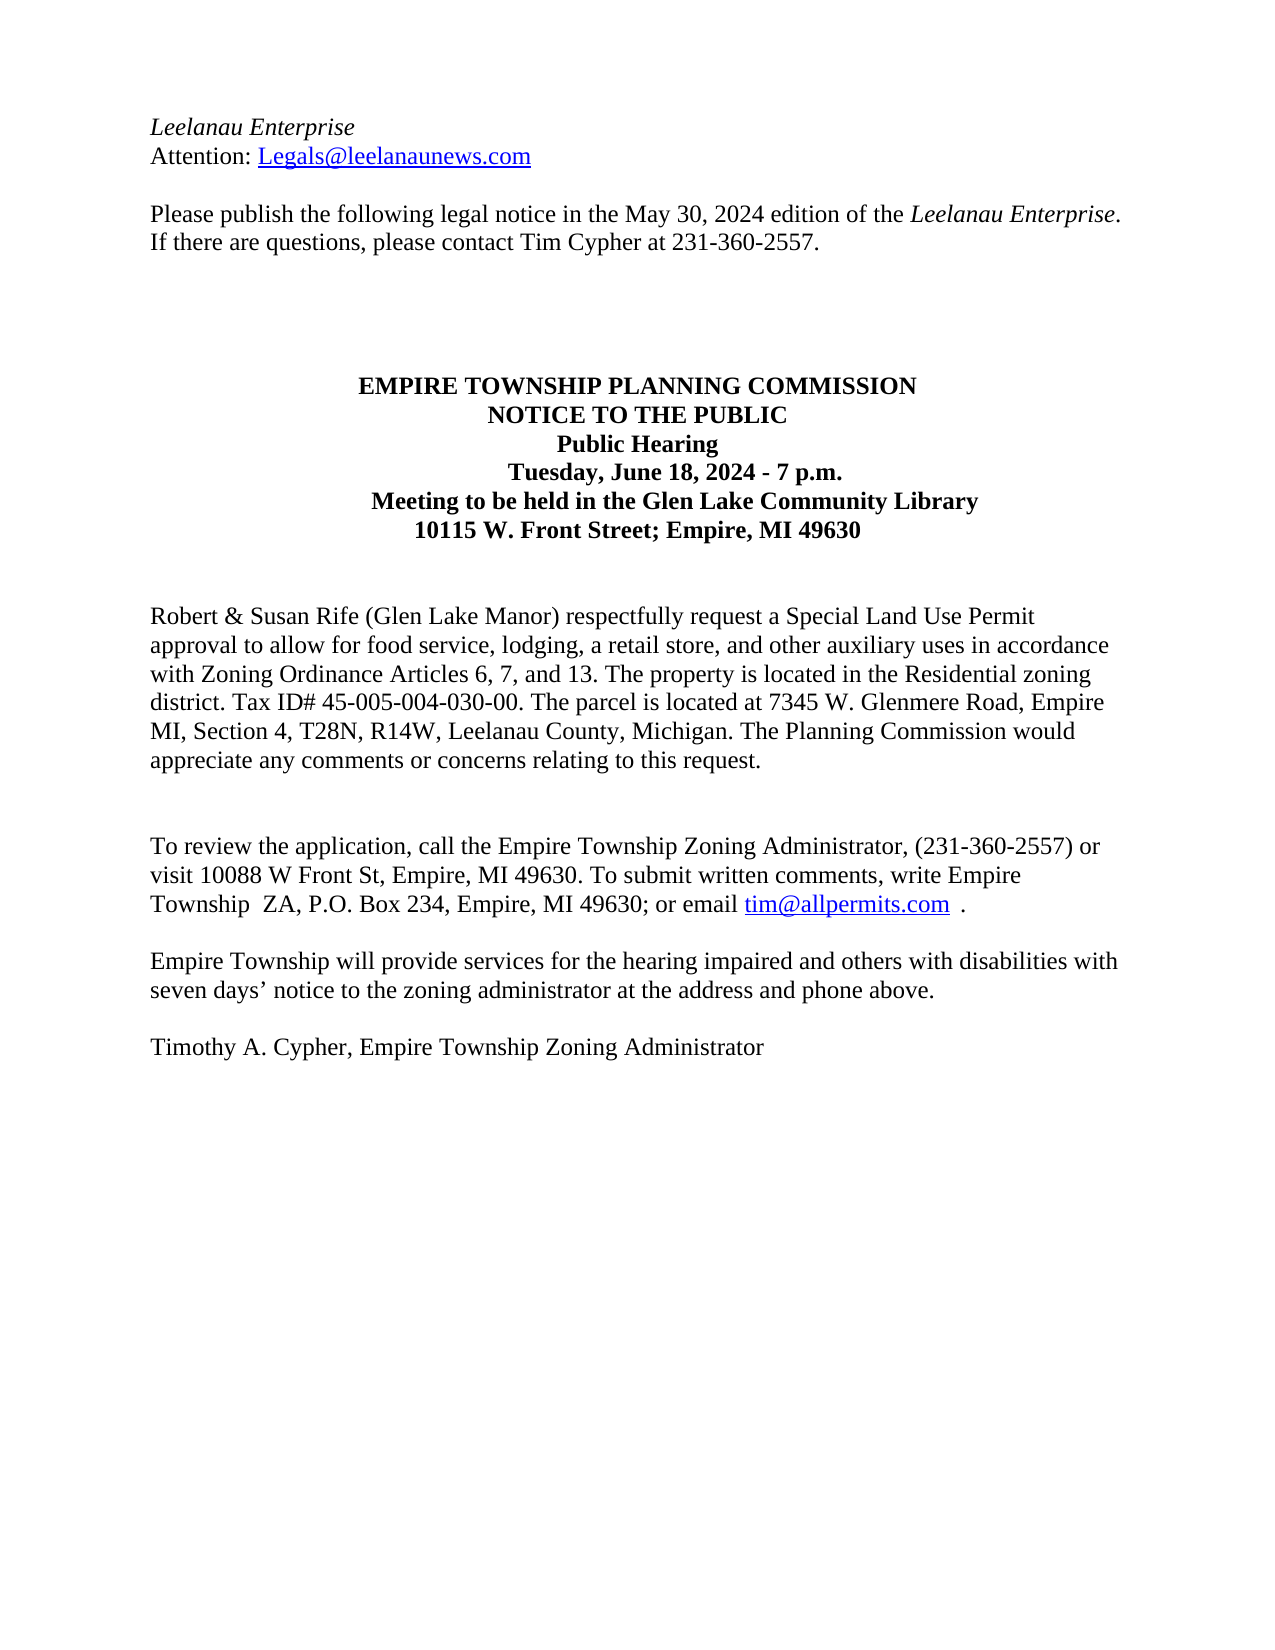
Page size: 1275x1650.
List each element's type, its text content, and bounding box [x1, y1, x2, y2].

text Timothy A. Cypher, Empire Township Zoning Administrator [150, 1032, 1125, 1061]
text Tuesday, June 18, 2024 - 7 p.m. [225, 457, 1125, 486]
text Leelanau Enterprise [150, 112, 1125, 141]
text Attention: Legals@leelanaunews.com [150, 141, 1125, 170]
text Robert & Susan Rife (Glen Lake Manor) respectfully request a Special Land Use Permit approval to allow for food service, lodging, a retail store, and other auxiliary uses in accordance with Zoning Ordinance Articles 6, 7, and 13. The property is located in the Residential zoning district. Tax ID# 45-005-004-030-00. The parcel is located at 7345 W. Glenmere Road, Empire MI, Section 4, T28N, R14W, Leelanau County, Michigan. The Planning Commission would appreciate any comments or concerns relating to this request. [150, 601, 1125, 774]
text Public Hearing [150, 429, 1125, 457]
text EMPIRE TOWNSHIP PLANNING COMMISSION [150, 371, 1125, 400]
text To review the application, call the Empire Township Zoning Administrator, (231-360-2557) or visit 10088 W Front St, Empire, MI 49630. To submit written comments, write Empire Township ZA, P.O. Box 234, Empire, MI 49630; or email tim@allpermits.com . [150, 831, 1125, 917]
text 10115 W. Front Street; Empire, MI 49630 [150, 515, 1125, 544]
text Meeting to be held in the Glen Lake Community Library [225, 486, 1125, 515]
text Please publish the following legal notice in the May 30, 2024 edition of the Leelanau Enterprise. If there are questions, please contact Tim Cypher at 231-360-2557. [150, 199, 1125, 256]
text Empire Township will provide services for the hearing impaired and others with disabilities with seven days’ notice to the zoning administrator at the address and phone above. [150, 946, 1125, 1004]
text NOTICE TO THE PUBLIC [150, 400, 1125, 429]
